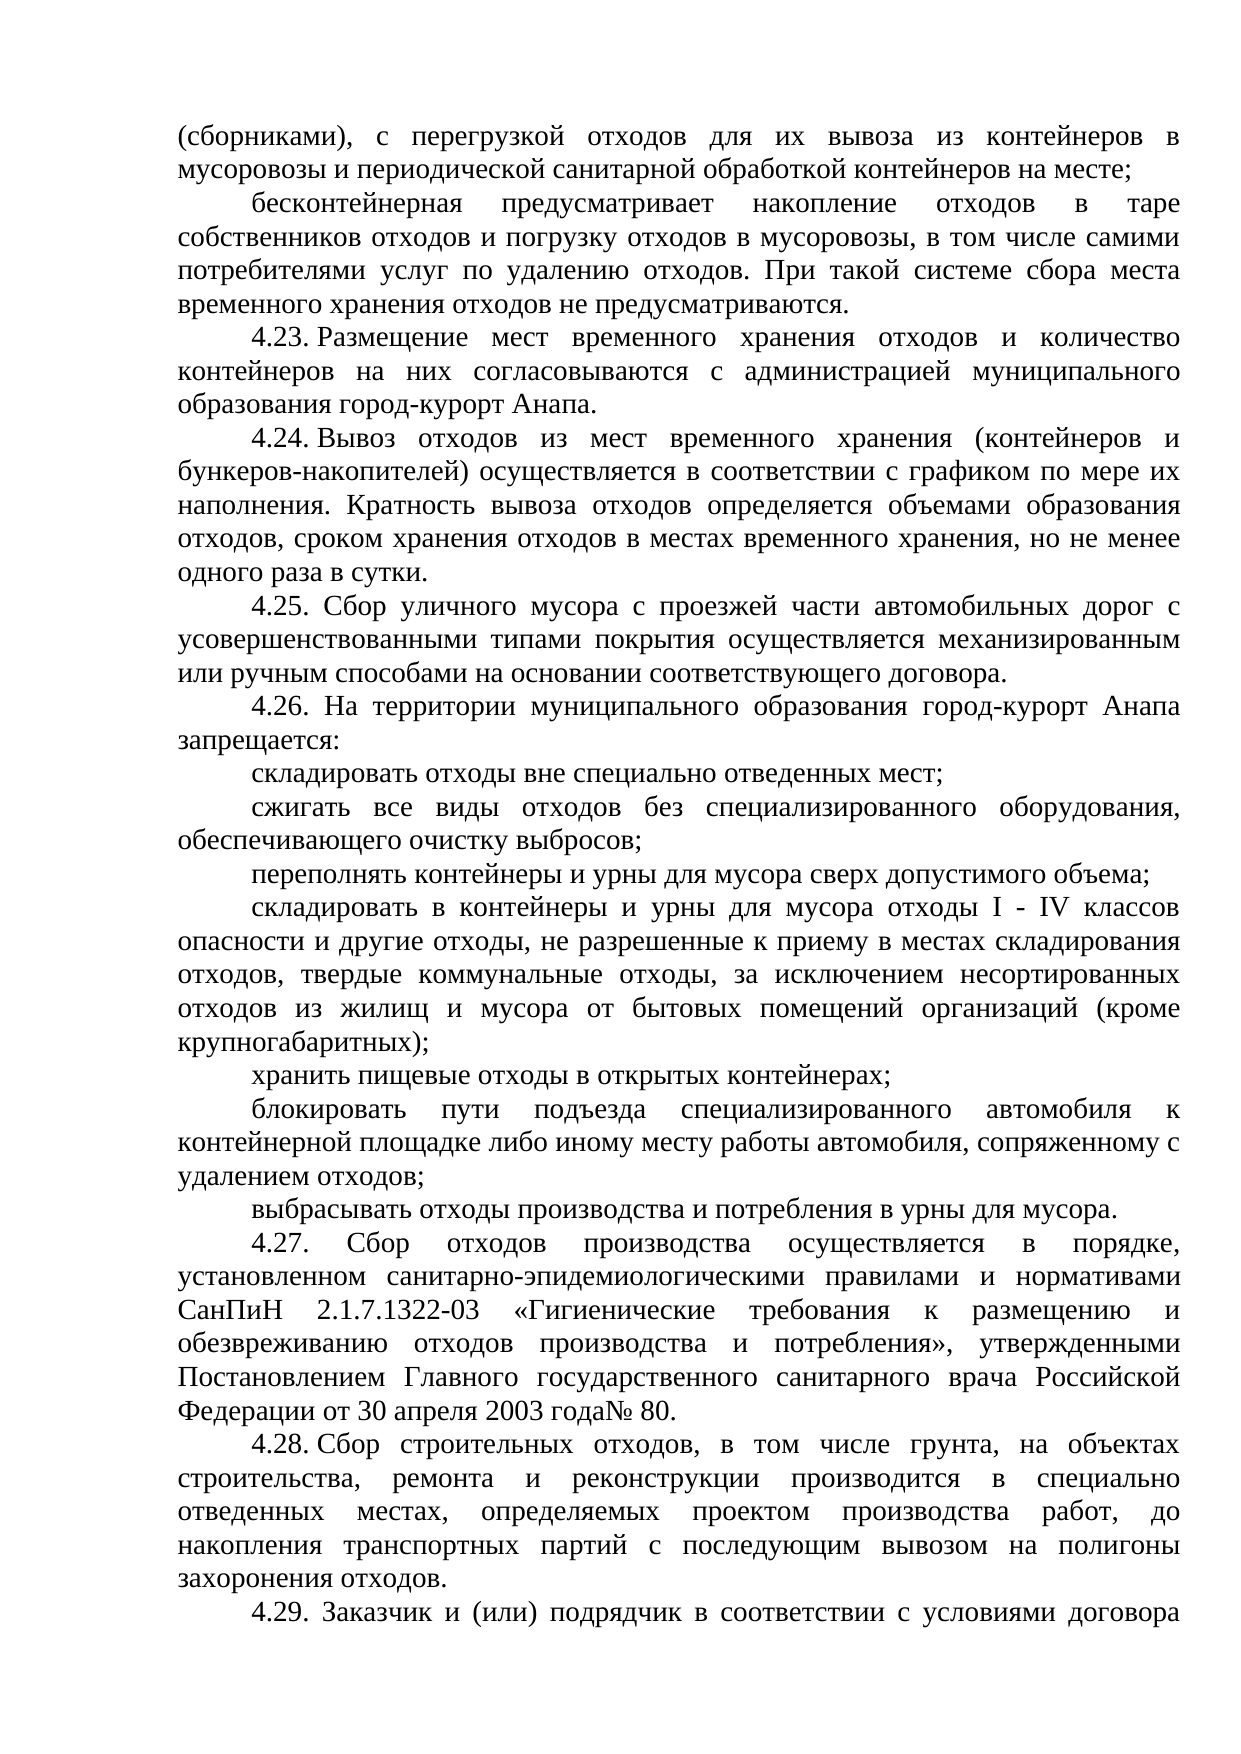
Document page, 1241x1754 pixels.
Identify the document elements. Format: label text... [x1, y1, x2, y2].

text выбрасывать отходы производства и потребления в урны для мусора. [177, 1191, 1181, 1225]
text 4.23. Размещение мест временного хранения отходов и количество контейнеров на них согласовываются с администрацией муниципального образования город-курорт Анапа. [177, 319, 1181, 420]
text сжигать все виды отходов без специализированного оборудования, обеспечивающего очистку выбросов; [177, 789, 1181, 856]
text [177, 1594, 1181, 1627]
text блокировать пути подъезда специализированного автомобиля к контейнерной площадке либо иному месту работы автомобиля, сопряженному с удалением отходов; [177, 1091, 1181, 1191]
text 4.27. Сбор отходов производства осуществляется в порядке, установленном санитарно-эпидемиологическими правилами и нормативами СанПиН 2.1.7.1322-03 «Гигиенические требования к размещению и обезвреживанию отходов производства и потребления», утвержденными Постановлением Главного государственного санитарного врача Российской Федерации от 30 апреля 2003 года№ 80. [177, 1225, 1181, 1426]
text 4.26. На территории муниципального образования город-курорт Анапа запрещается: [177, 688, 1181, 755]
text хранить пищевые отходы в открытых контейнерах; [177, 1057, 1181, 1091]
text складировать отходы вне специально отведенных мест; [177, 755, 1181, 789]
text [177, 118, 1181, 185]
text 4.25. Сбор уличного мусора с проезжей части автомобильных дорог с усовершенствованными типами покрытия осуществляется механизированным или ручным способами на основании соответствующего договора. [177, 588, 1181, 688]
text складировать в контейнеры и урны для мусора отходы I - IV классов опасности и другие отходы, не разрешенные к приему в местах складирования отходов, твердые коммунальные отходы, за исключением несортированных отходов из жилищ и мусора от бытовых помещений организаций (кроме крупногабаритных); [177, 889, 1181, 1057]
text 4.24. Вывоз отходов из мест временного хранения (контейнеров и бункеров-накопителей) осуществляется в соответствии с графиком по мере их наполнения. Кратность вывоза отходов определяется объемами образования отходов, сроком хранения отходов в местах временного хранения, но не менее одного раза в сутки. [177, 420, 1181, 588]
text переполнять контейнеры и урны для мусора сверх допустимого объема; [177, 856, 1181, 889]
text 4.28. Сбор строительных отходов, в том числе грунта, на объектах строительства, ремонта и реконструкции производится в специально отведенных местах, определяемых проектом производства работ, до накопления транспортных партий с последующим вывозом на полигоны захоронения отходов. [177, 1426, 1181, 1594]
text бесконтейнерная предусматривает накопление отходов в таре собственников отходов и погрузку отходов в мусоровозы, в том числе самими потребителями услуг по удалению отходов. При такой системе сбора места временного хранения отходов не предусматриваются. [177, 185, 1181, 319]
